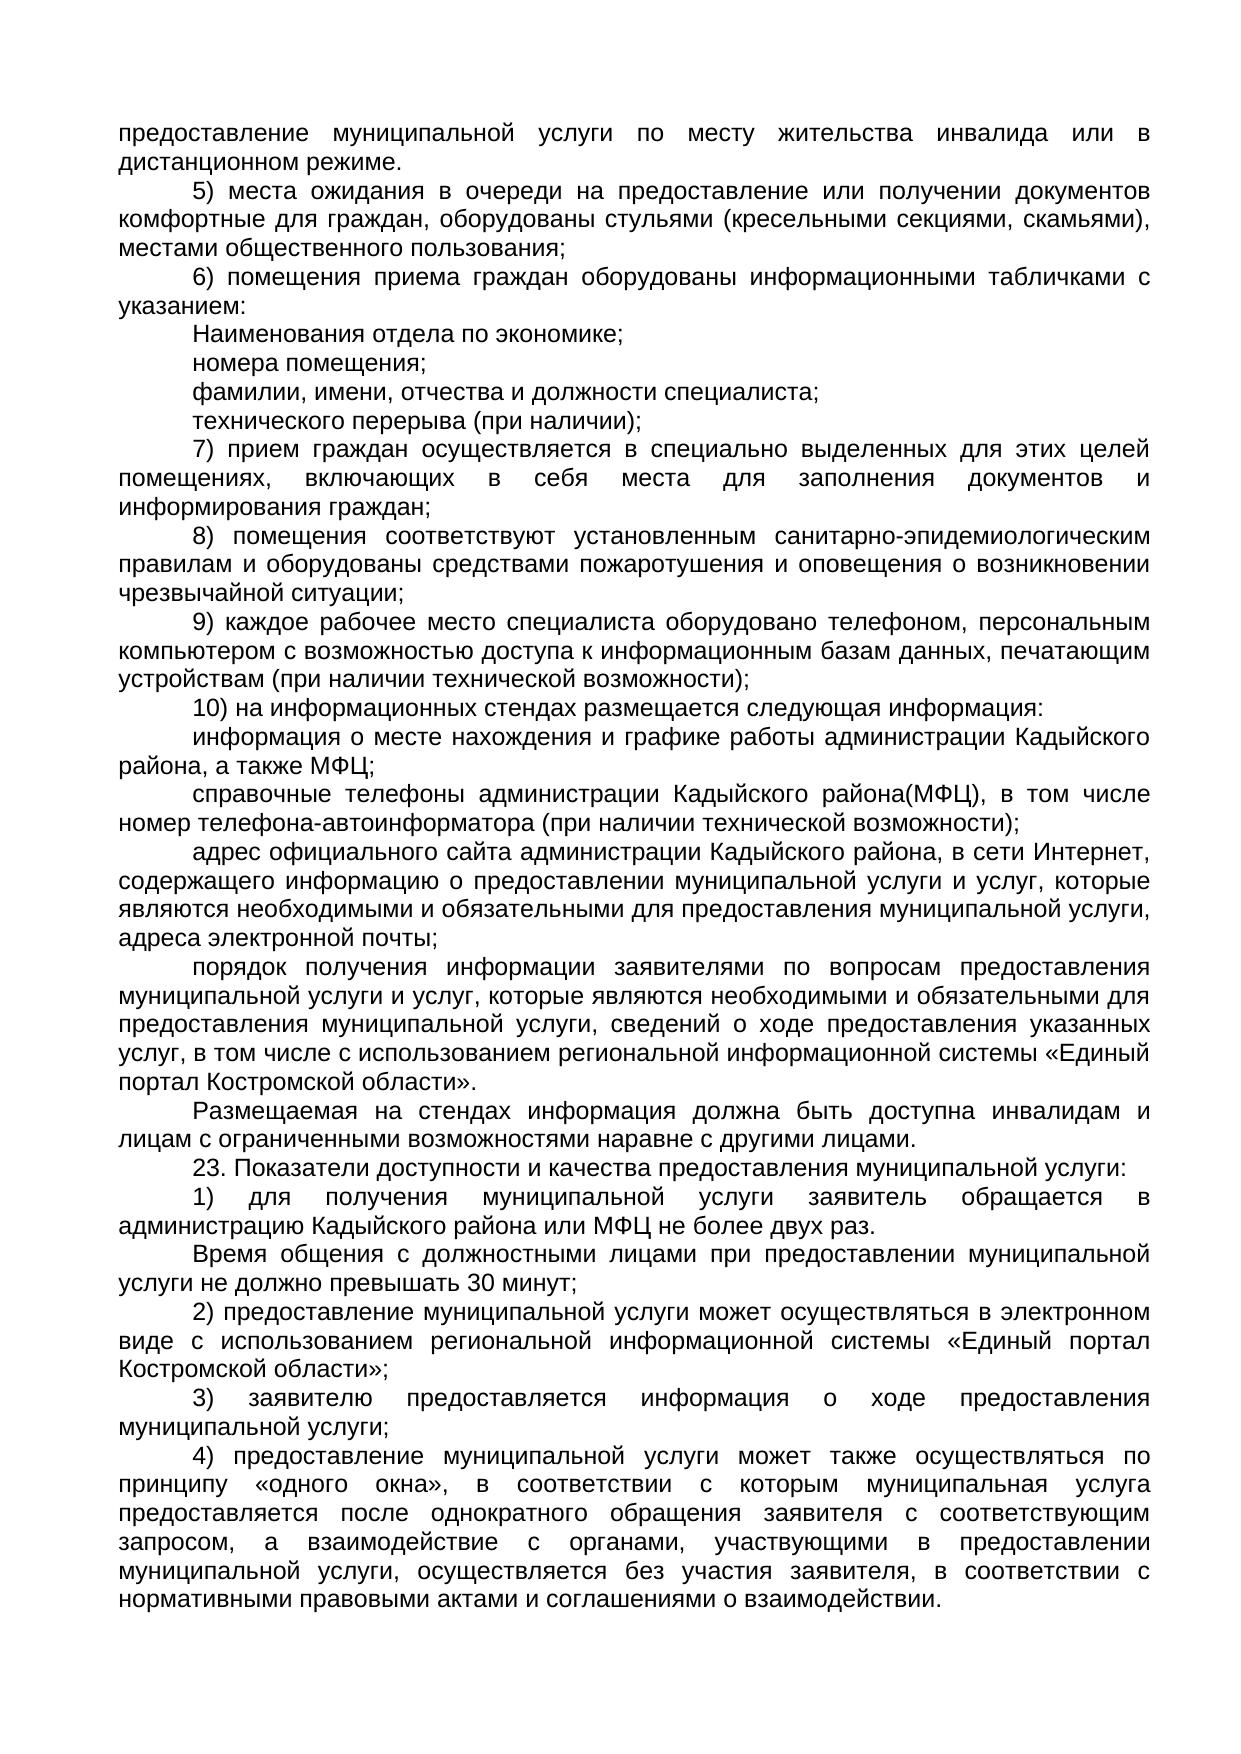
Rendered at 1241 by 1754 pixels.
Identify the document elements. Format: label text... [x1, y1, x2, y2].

text 8) помещения соответствуют установленным санитарно-эпидемиологическим правилам и оборудованы средствами пожаротушения и оповещения о возникновении чрезвычайной ситуации; [118, 521, 1152, 607]
text 3) заявителю предоставляется информация о ходе предоставления муниципальной услуги; [118, 1383, 1152, 1441]
text порядок получения информации заявителями по вопросам предоставления муниципальной услуги и услуг, которые являются необходимыми и обязательными для предоставления муниципальной услуги, сведений о ходе предоставления указанных услуг, в том числе с использованием региональной информационной системы «Единый портал Костромской области». [118, 952, 1152, 1096]
text технического перерыва (при наличии); [118, 406, 1152, 434]
text 5) места ожидания в очереди на предоставление или получении документов комфортные для граждан, оборудованы стульями (кресельными секциями, скамьями), местами общественного пользования; [118, 176, 1152, 262]
text 7) прием граждан осуществляется в специально выделенных для этих целей помещениях, включающих в себя места для заполнения документов и информирования граждан; [118, 434, 1152, 521]
text 10) на информационных стендах размещается следующая информация: [118, 693, 1152, 722]
text 1) для получения муниципальной услуги заявитель обращается в администрацию Кадыйского района или МФЦ не более двух раз. [118, 1182, 1152, 1239]
text Время общения с должностными лицами при предоставлении муниципальной услуги не должно превышать 30 минут; [118, 1239, 1152, 1297]
text Размещаемая на стендах информация должна быть доступна инвалидам и лицам с ограниченными возможностями наравне с другими лицами. [118, 1096, 1152, 1153]
text 4) предоставление муниципальной услуги может также осуществляться по принципу «одного окна», в соответствии с которым муниципальная услуга предоставляется после однократного обращения заявителя с соответствующим запросом, а взаимодействие с органами, участвующими в предоставлении муниципальной услуги, осуществляется без участия заявителя, в соответствии с нормативными правовыми актами и соглашениями о взаимодействии. [118, 1441, 1152, 1613]
text Наименования отдела по экономике; [118, 319, 1152, 348]
text 9) каждое рабочее место специалиста оборудовано телефоном, персональным компьютером с возможностью доступа к информационным базам данных, печатающим устройствам (при наличии технической возможности); [118, 607, 1152, 693]
text 2) предоставление муниципальной услуги может осуществляться в электронном виде с использованием региональной информационной системы «Единый портал Костромской области»; [118, 1297, 1152, 1383]
text адрес официального сайта администрации Кадыйского района, в сети Интернет, содержащего информацию о предоставлении муниципальной услуги и услуг, которые являются необходимыми и обязательными для предоставления муниципальной услуги, адреса электронной почты; [118, 837, 1152, 952]
text 23. Показатели доступности и качества предоставления муниципальной услуги: [118, 1153, 1152, 1182]
text фамилии, имени, отчества и должности специалиста; [118, 377, 1152, 406]
text 6) помещения приема граждан оборудованы информационными табличками с указанием: [118, 262, 1152, 319]
text справочные телефоны администрации Кадыйского района(МФЦ), в том числе номер телефона-автоинформатора (при наличии технической возможности); [118, 779, 1152, 837]
text информация о месте нахождения и графике работы администрации Кадыйского района, а также МФЦ; [118, 722, 1152, 779]
text номера помещения; [118, 348, 1152, 377]
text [118, 118, 1152, 176]
